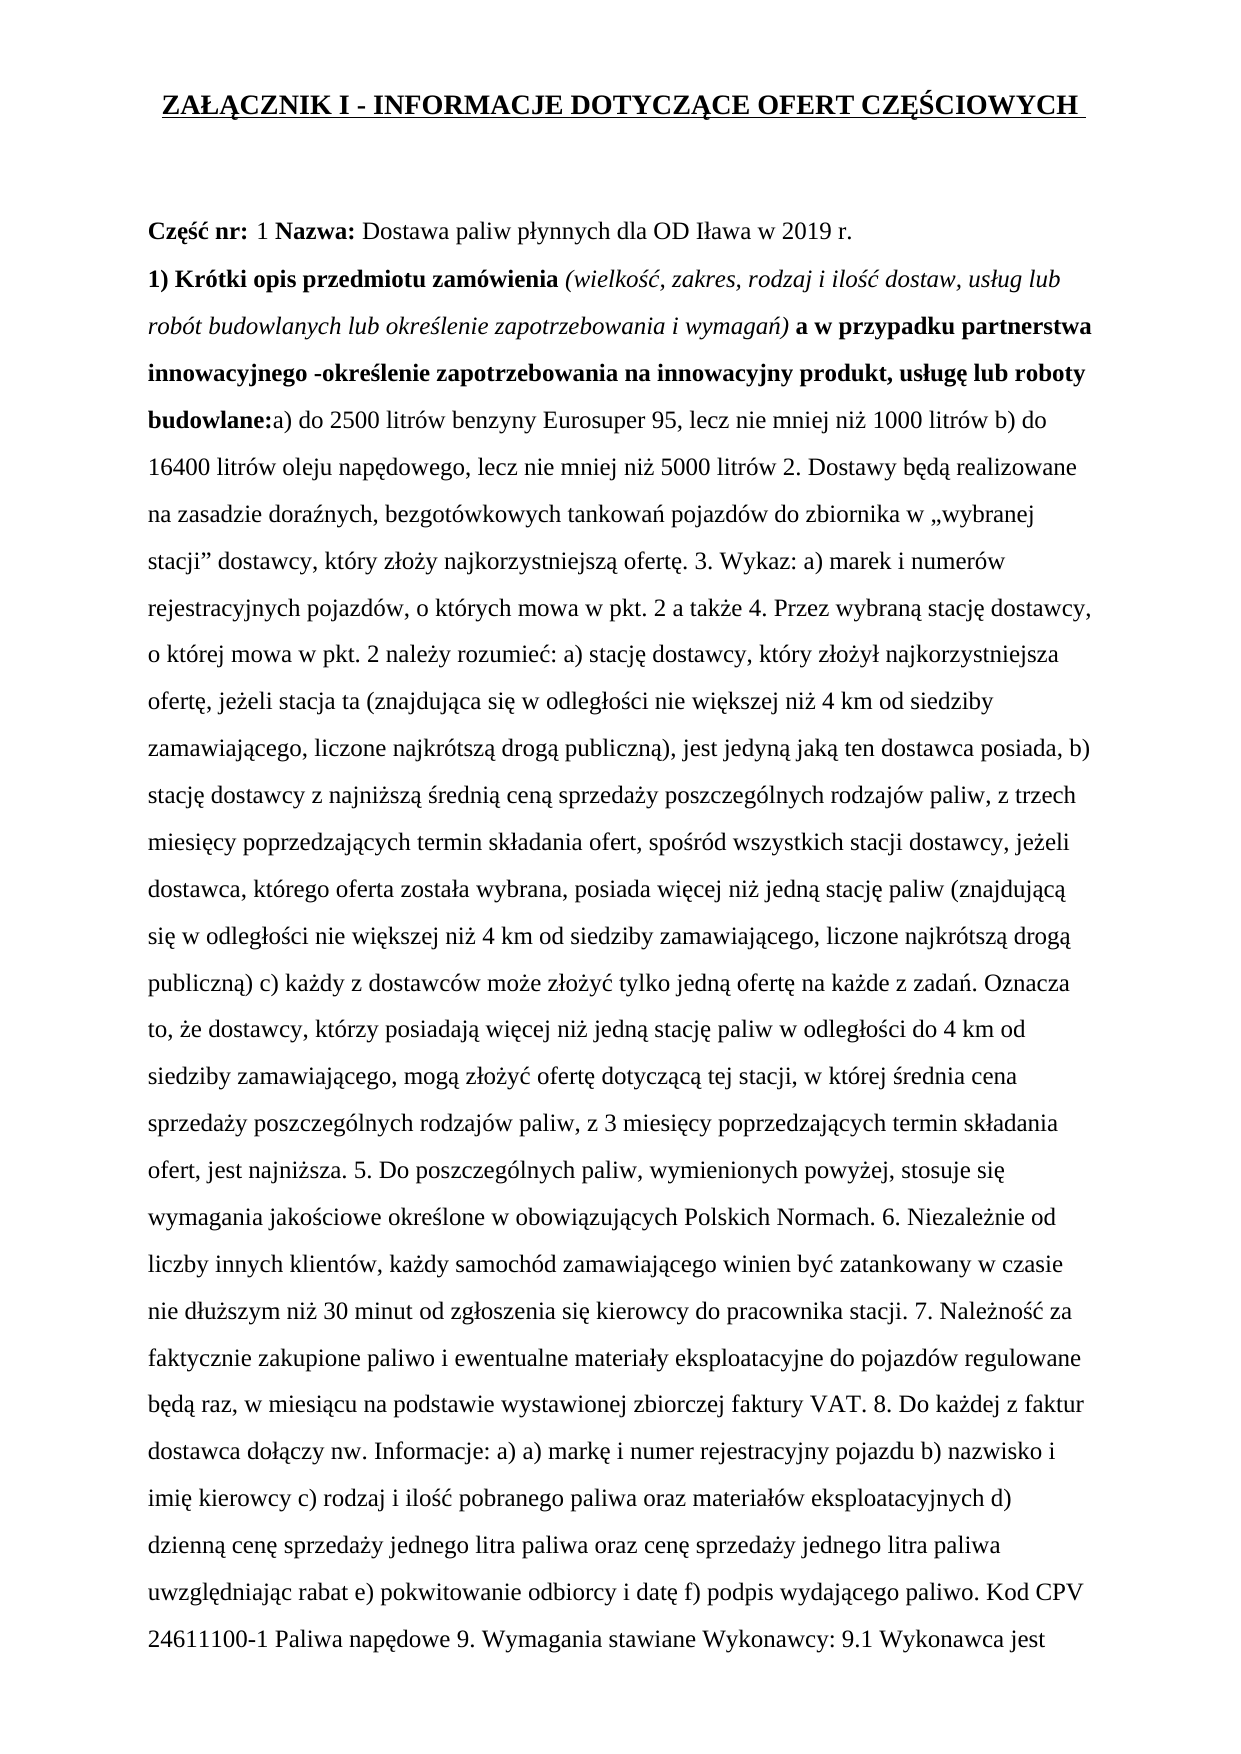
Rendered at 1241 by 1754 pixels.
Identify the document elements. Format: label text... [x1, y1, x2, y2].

table_header Dostawa paliw płynnych dla OD Iława w 2019 r. [360, 215, 859, 246]
table_header Część nr: [146, 215, 254, 246]
text ZAŁĄCZNIK I - INFORMACJE DOTYCZĄCE OFERT CZĘŚCIOWYCH [148, 74, 1093, 121]
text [148, 246, 1093, 1653]
table_header Nazwa: [273, 215, 360, 246]
table_header 1 [255, 215, 273, 246]
